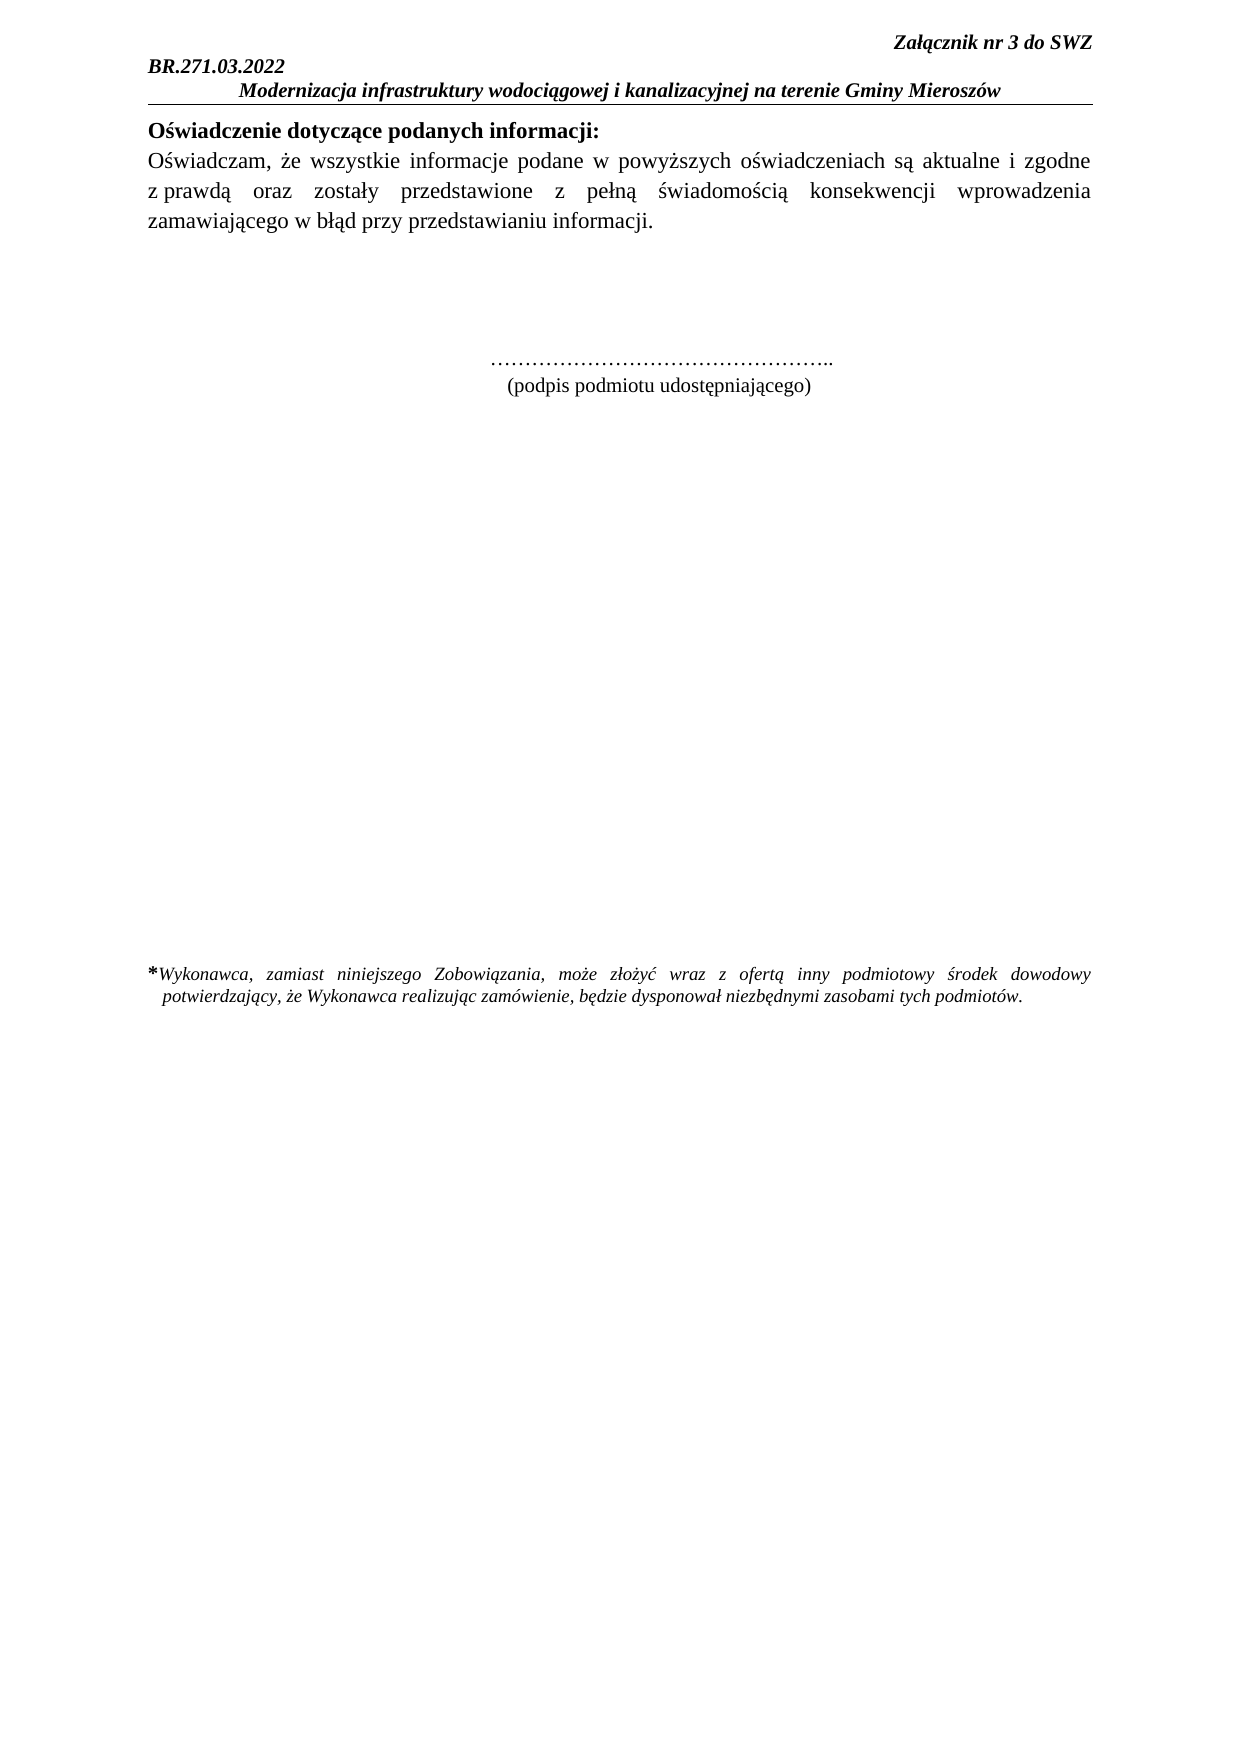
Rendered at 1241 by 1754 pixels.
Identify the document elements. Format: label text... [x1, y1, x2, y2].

text Oświadczam, że wszystkie informacje podane w powyższych oświadczeniach są aktualne i zgodne z prawdą oraz zostały przedstawione z pełną świadomością konsekwencji wprowadzenia zamawiającego w błąd przy przedstawianiu informacji. [148, 147, 1093, 234]
text ………………………………………….. [148, 346, 1093, 369]
text (podpis podmiotu udostępniającego) [148, 373, 1093, 397]
text *Wykonawca, zamiast niniejszego Zobowiązania, może złożyć wraz z ofertą inny podmiotowy środek dowodowy potwierdzający, że Wykonawca realizując zamówienie, będzie dysponował niezbędnymi zasobami tych podmiotów. [148, 961, 1093, 1007]
text Oświadczenie dotyczące podanych informacji: [148, 117, 1093, 143]
